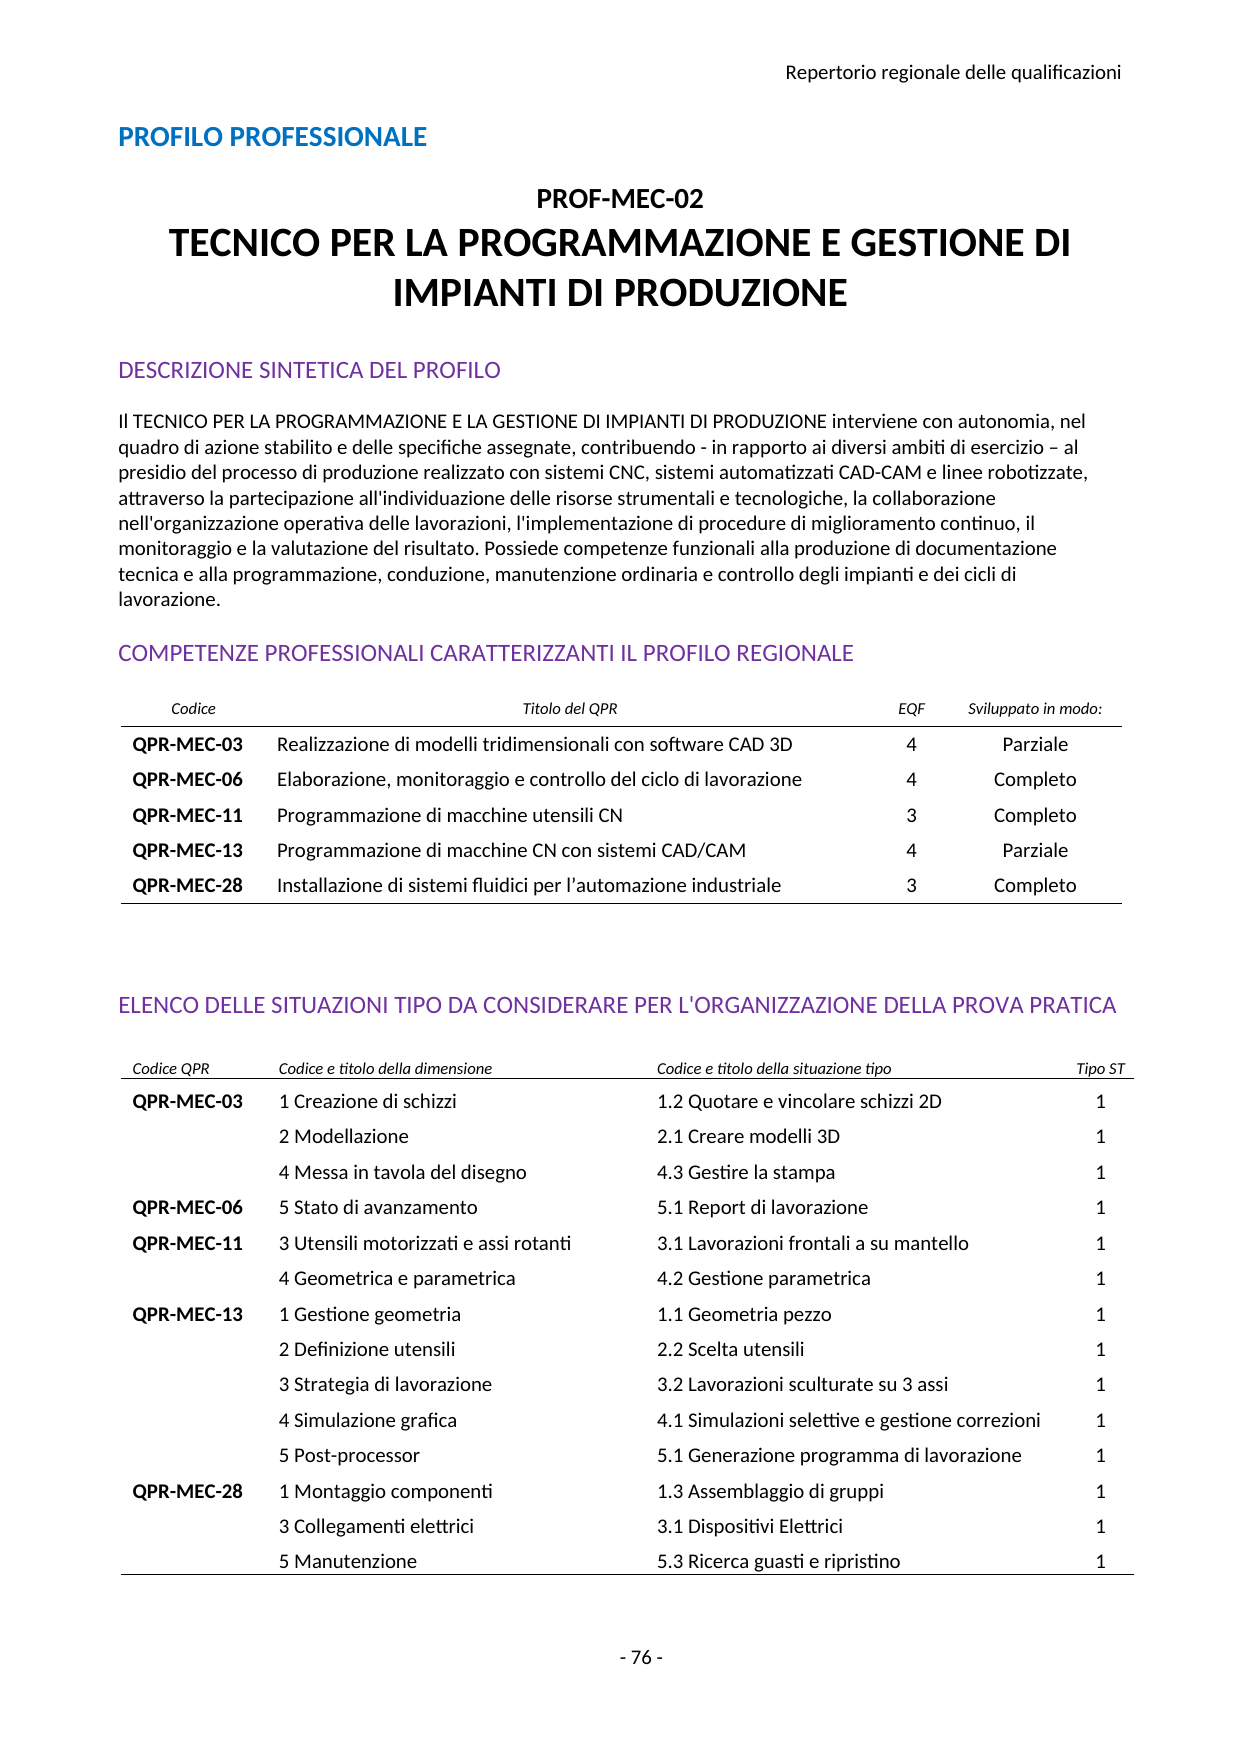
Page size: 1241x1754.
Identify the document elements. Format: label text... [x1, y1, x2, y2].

text PROF-MEC-02 [118, 180, 1122, 216]
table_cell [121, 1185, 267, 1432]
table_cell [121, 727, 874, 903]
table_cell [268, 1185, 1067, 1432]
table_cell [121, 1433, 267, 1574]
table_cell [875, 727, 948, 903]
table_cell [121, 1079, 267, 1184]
text Descrizione sintetica del profilo [118, 355, 1122, 385]
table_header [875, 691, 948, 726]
text Competenze professionali caratterizzanti il profilo regionale [118, 637, 1122, 667]
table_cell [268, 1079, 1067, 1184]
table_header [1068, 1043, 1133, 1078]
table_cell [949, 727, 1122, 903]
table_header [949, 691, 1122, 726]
text Profilo professionale [118, 118, 1122, 154]
text Tecnico per la Programmazione e Gestione di impianti di produzione [118, 216, 1122, 317]
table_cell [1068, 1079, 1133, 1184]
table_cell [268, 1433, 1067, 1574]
text elenco delle situazioni tipo da considerare per l'organizzazione della prova pratica [118, 989, 1122, 1019]
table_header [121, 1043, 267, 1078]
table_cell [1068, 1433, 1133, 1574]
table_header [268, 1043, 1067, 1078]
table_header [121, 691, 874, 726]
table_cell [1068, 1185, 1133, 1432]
text Il TECNICO PER LA PROGRAMMAZIONE E LA GESTIONE DI IMPIANTI DI PRODUZIONE interviene con autonomia, nel quadro di azione stabilito e delle specifiche assegnate, contribuendo - in rapporto ai diversi ambiti di esercizio – al presidio del processo di produzione realizzato con sistemi CNC, sistemi automatizzati CAD-CAM e linee robotizzate, attraverso la partecipazione all'individuazione delle risorse strumentali e tecnologiche, la collaborazione nell'organizzazione operativa delle lavorazioni, l'implementazione di procedure di miglioramento continuo, il monitoraggio e la valutazione del risultato. Possiede competenze funzionali alla produzione di documentazione tecnica e alla programmazione, conduzione, manutenzione ordinaria e controllo degli impianti e dei cicli di lavorazione. [118, 408, 1122, 612]
